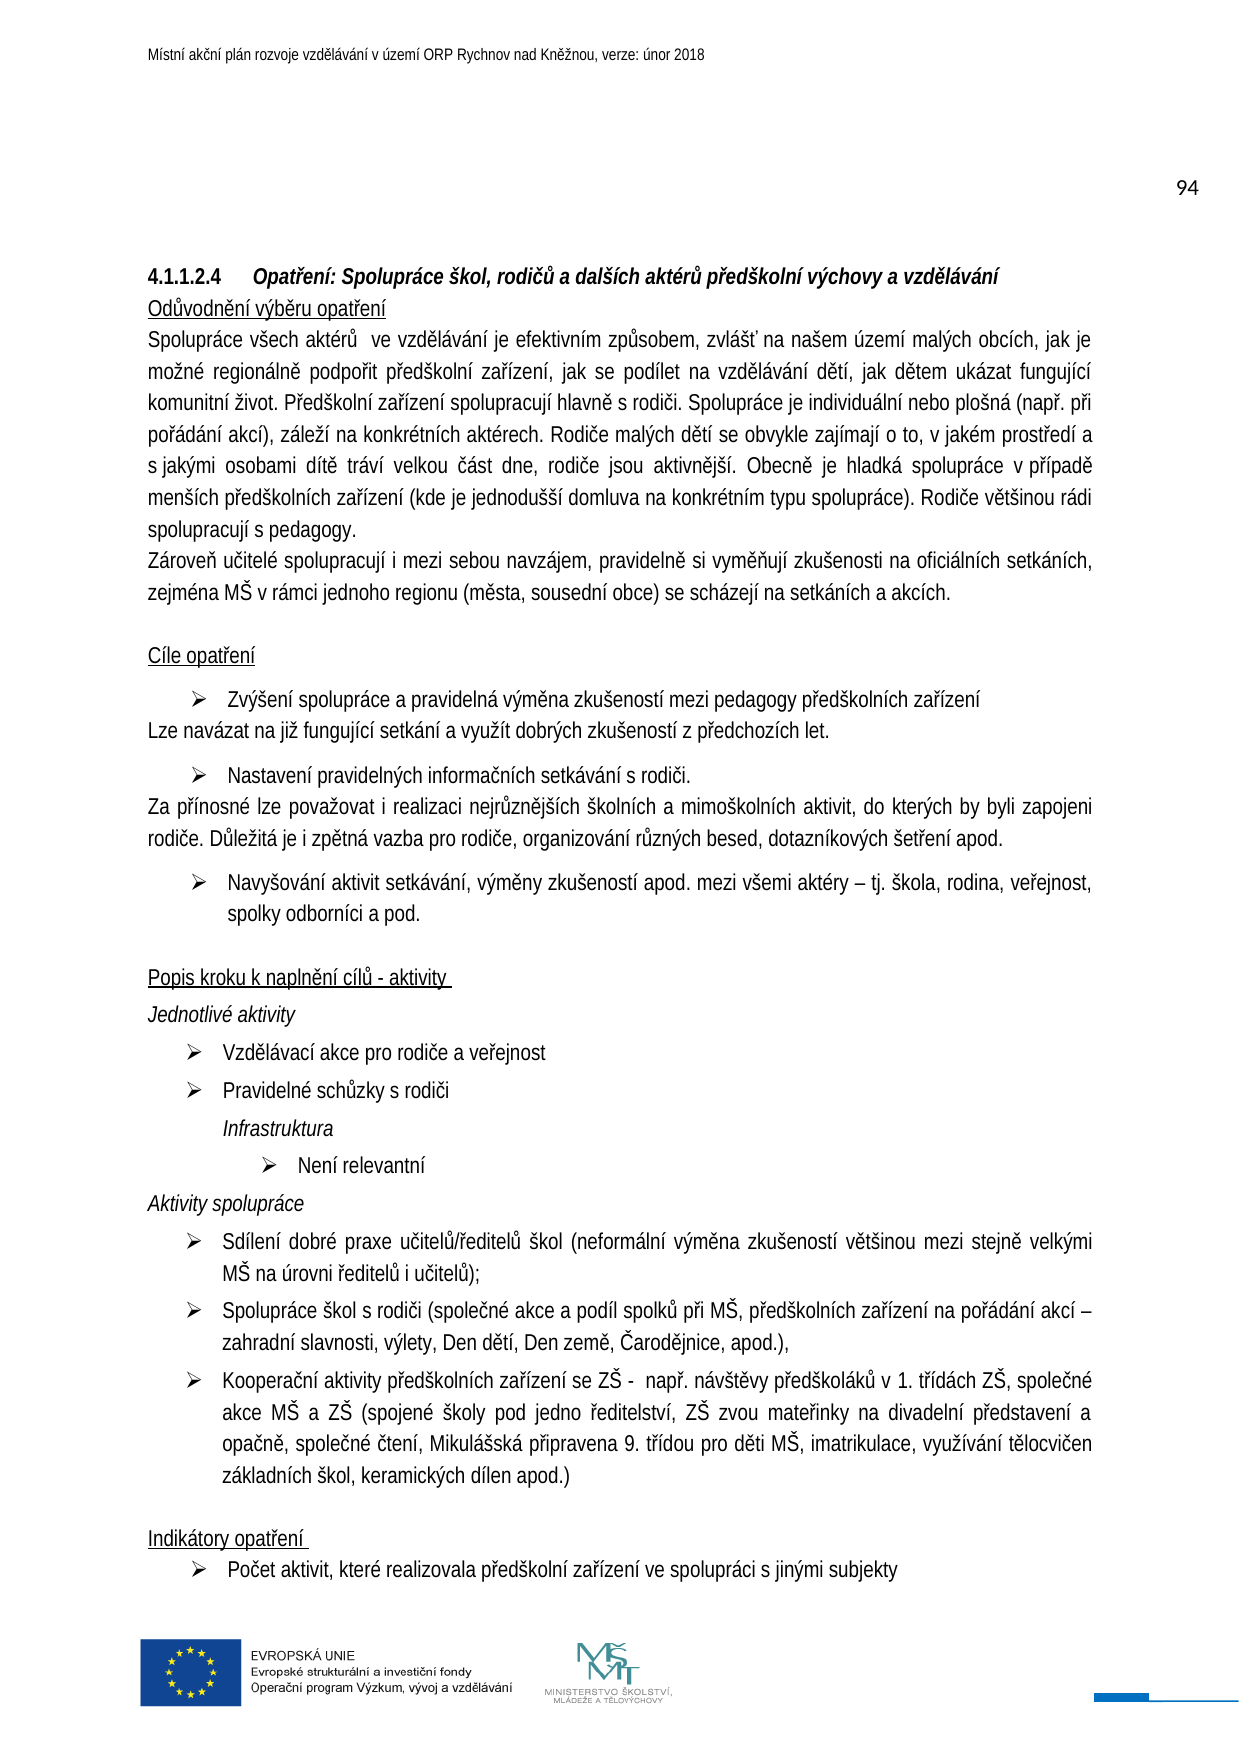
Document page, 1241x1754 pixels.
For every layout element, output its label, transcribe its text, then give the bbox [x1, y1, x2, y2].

list Nastavení pravidelných informačních setkávání s rodiči. [190, 762, 1093, 788]
text Jednotlivé aktivity [148, 1001, 1093, 1028]
text Aktivity spolupráce [148, 1190, 1093, 1217]
list Sdílení dobré praxe učitelů/ředitelů škol (neformální výměna zkušeností většinou mezi stejně velkými MŠ na úrovni ředitelů i učitelů); [185, 1228, 1093, 1286]
list Pravidelné schůzky s rodiči [185, 1077, 1093, 1103]
text Indikátory opatření [148, 1525, 1093, 1551]
picture [104, 1606, 700, 1739]
text Za přínosné lze považovat i realizaci nejrůznějších školních a mimoškolních aktivit, do kterých by byli zapojeni rodiče. Důležitá je i zpětná vazba pro rodiče, organizování různých besed, dotazníkových šetření apod. [148, 793, 1093, 851]
text Zároveň učitelé spolupracují i mezi sebou navzájem, pravidelně si vyměňují zkušenosti na oficiálních setkáních, zejména MŠ v rámci jednoho regionu (města, sousední obce) se scházejí na setkáních a akcích. [148, 547, 1093, 605]
text Spolupráce všech aktérů ve vzdělávání je efektivním způsobem, zvlášť na našem území malých obcích, jak je možné regionálně podpořit předškolní zařízení, jak se podílet na vzdělávání dětí, jak dětem ukázat fungující komunitní život. Předškolní zařízení spolupracují hlavně s rodiči. Spolupráce je individuální nebo plošná (např. při pořádání akcí), záleží na konkrétních aktérech. Rodiče malých dětí se obvykle zajímají o to, v jakém prostředí a s jakými osobami dítě tráví velkou část dne, rodiče jsou aktivnější. Obecně je hladká spolupráce v případě menších předškolních zařízení (kde je jednodušší domluva na konkrétním typu spolupráce). Rodiče většinou rádi spolupracují s pedagogy. [148, 326, 1093, 542]
list Není relevantní [260, 1152, 1093, 1179]
list Infrastruktura [223, 1115, 1093, 1141]
list Spolupráce škol s rodiči (společné akce a podíl spolků při MŠ, předškolních zařízení na pořádání akcí – zahradní slavnosti, výlety, Den dětí, Den země, Čarodějnice, apod.), [185, 1297, 1093, 1355]
text Odůvodnění výběru opatření [148, 295, 1093, 321]
list Vzdělávací akce pro rodiče a veřejnost [185, 1039, 1093, 1065]
subtitle Opatření: Spolupráce škol, rodičů a dalších aktérů předškolní výchovy a vzdělávání [148, 263, 1093, 289]
text Cíle opatření [148, 642, 1093, 668]
list Kooperační aktivity předškolních zařízení se ZŠ - např. návštěvy předškoláků v 1. třídách ZŠ, společné akce MŠ a ZŠ (spojené školy pod jedno ředitelství, ZŠ zvou mateřinky na divadelní představení a opačně, společné čtení, Mikulášská připravena 9. třídou pro děti MŠ, imatrikulace, využívání tělocvičen základních škol, keramických dílen apod.) [185, 1367, 1093, 1488]
text Popis kroku k naplnění cílů - aktivity [148, 963, 1093, 990]
list Navyšování aktivit setkávání, výměny zkušeností apod. mezi všemi aktéry – tj. škola, rodina, veřejnost, spolky odborníci a pod. [190, 869, 1093, 927]
list Zvýšení spolupráce a pravidelná výměna zkušeností mezi pedagogy předškolních zařízení [190, 686, 1093, 712]
text Lze navázat na již fungující setkání a využít dobrých zkušeností z předchozích let. [148, 717, 1093, 744]
list Počet aktivit, které realizovala předškolní zařízení ve spolupráci s jinými subjekty [190, 1556, 1093, 1583]
